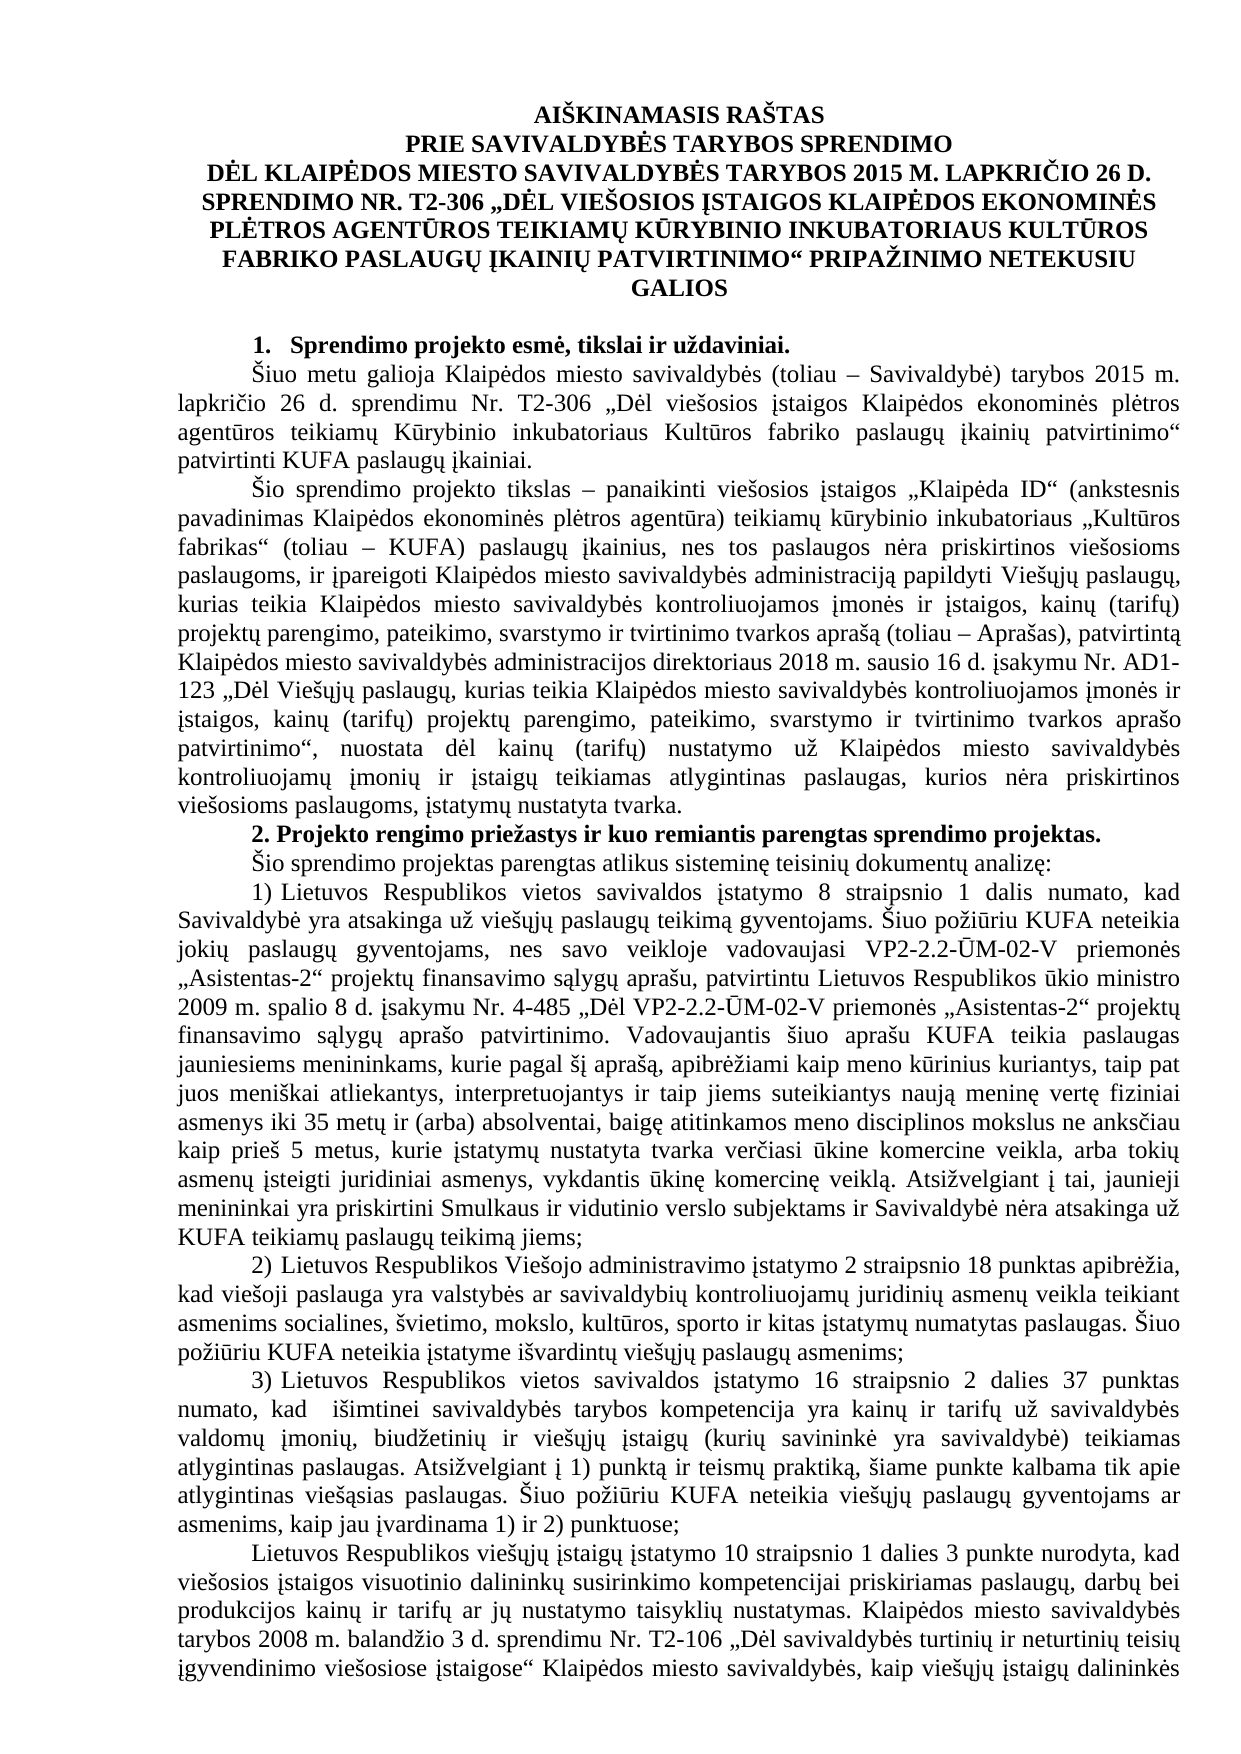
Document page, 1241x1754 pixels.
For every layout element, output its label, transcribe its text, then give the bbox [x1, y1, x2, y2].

text Šiuo metu galioja Klaipėdos miesto savivaldybės (toliau – Savivaldybė) tarybos 2015 m. lapkričio 26 d. sprendimu Nr. T2-306 „Dėl viešosios įstaigos Klaipėdos ekonominės plėtros agentūros teikiamų Kūrybinio inkubatoriaus Kultūros fabriko paslaugų įkainių patvirtinimo“ patvirtinti KUFA paslaugų įkainiai. [177, 359, 1181, 474]
text DĖL KLAIPĖDOS MIESTO SAVIVALDYBĖS TARYBOS 2015 M. LAPKRIČIO 26 D. SPRENDIMO NR. T2-306 „DĖL VIEŠOSIOS ĮSTAIGOS KLAIPĖDOS EKONOMINĖS PLĖTROS AGENTŪROS TEIKIAMŲ KŪRYBINIO INKUBATORIAUS KULTŪROS FABRIKO PASLAUGŲ ĮKAINIŲ PATVIRTINIMO“ PRIPAŽINIMO NETEKUSIU GALIOS [177, 158, 1181, 302]
text AIŠKINAMASIS RAŠTAS [177, 100, 1181, 129]
text Šio sprendimo projekto tikslas – panaikinti viešosios įstaigos „Klaipėda ID“ (ankstesnis pavadinimas Klaipėdos ekonominės plėtros agentūra) teikiamų kūrybinio inkubatoriaus „Kultūros fabrikas“ (toliau – KUFA) paslaugų įkainius, nes tos paslaugos nėra priskirtinos viešosioms paslaugoms, ir įpareigoti Klaipėdos miesto savivaldybės administraciją papildyti Viešųjų paslaugų, kurias teikia Klaipėdos miesto savivaldybės kontroliuojamos įmonės ir įstaigos, kainų (tarifų) projektų parengimo, pateikimo, svarstymo ir tvirtinimo tvarkos aprašą (toliau – Aprašas), patvirtintą Klaipėdos miesto savivaldybės administracijos direktoriaus 2018 m. sausio 16 d. įsakymu Nr. AD1-123 „Dėl Viešųjų paslaugų, kurias teikia Klaipėdos miesto savivaldybės kontroliuojamos įmonės ir įstaigos, kainų (tarifų) projektų parengimo, pateikimo, svarstymo ir tvirtinimo tvarkos aprašo patvirtinimo“, nuostata dėl kainų (tarifų) nustatymo už Klaipėdos miesto savivaldybės kontroliuojamų įmonių ir įstaigų teikiamas atlygintinas paslaugas, kurios nėra priskirtinos viešosioms paslaugoms, įstatymų nustatyta tvarka. [177, 474, 1181, 819]
text Šio sprendimo projektas parengtas atlikus sisteminę teisinių dokumentų analizę: [177, 848, 1181, 877]
list Lietuvos Respublikos Viešojo administravimo įstatymo 2 straipsnio 18 punktas apibrėžia, kad viešoji paslauga yra valstybės ar savivaldybių kontroliuojamų juridinių asmenų veikla teikiant asmenims socialines, švietimo, mokslo, kultūros, sporto ir kitas įstatymų numatytas paslaugas. Šiuo požiūriu KUFA neteikia įstatyme išvardintų viešųjų paslaugų asmenims; [177, 1250, 1181, 1365]
list Lietuvos Respublikos vietos savivaldos įstatymo 16 straipsnio 2 dalies 37 punktas numato, kad išimtinei savivaldybės tarybos kompetencija yra kainų ir tarifų už savivaldybės valdomų įmonių, biudžetinių ir viešųjų įstaigų (kurių savininkė yra savivaldybė) teikiamas atlygintinas paslaugas. Atsižvelgiant į 1) punktą ir teismų praktiką, šiame punkte kalbama tik apie atlygintinas viešąsias paslaugas. Šiuo požiūriu KUFA neteikia viešųjų paslaugų gyventojams ar asmenims, kaip jau įvardinama 1) ir 2) punktuose; [177, 1365, 1181, 1538]
text 2. Projekto rengimo priežastys ir kuo remiantis parengtas sprendimo projektas. [177, 819, 1181, 848]
list Lietuvos Respublikos vietos savivaldos įstatymo 8 straipsnio 1 dalis numato, kad Savivaldybė yra atsakinga už viešųjų paslaugų teikimą gyventojams. Šiuo požiūriu KUFA neteikia jokių paslaugų gyventojams, nes savo veikloje vadovaujasi VP2-2.2-ŪM-02-V priemonės „Asistentas-2“ projektų finansavimo sąlygų aprašu, patvirtintu Lietuvos Respublikos ūkio ministro 2009 m. spalio 8 d. įsakymu Nr. 4-485 „Dėl VP2-2.2-ŪM-02-V priemonės „Asistentas-2“ projektų finansavimo sąlygų aprašo patvirtinimo. Vadovaujantis šiuo aprašu KUFA teikia paslaugas jauniesiems menininkams, kurie pagal šį aprašą, apibrėžiami kaip meno kūrinius kuriantys, taip pat juos meniškai atliekantys, interpretuojantys ir taip jiems suteikiantys naują meninę vertę fiziniai asmenys iki 35 metų ir (arba) absolventai, baigę atitinkamos meno disciplinos mokslus ne anksčiau kaip prieš 5 metus, kurie įstatymų nustatyta tvarka verčiasi ūkine komercine veikla, arba tokių asmenų įsteigti juridiniai asmenys, vykdantis ūkinę komercinę veiklą. Atsižvelgiant į tai, jaunieji menininkai yra priskirtini Smulkaus ir vidutinio verslo subjektams ir Savivaldybė nėra atsakinga už KUFA teikiamų paslaugų teikimą jiems; [177, 877, 1181, 1250]
text PRIE SAVIVALDYBĖS TARYBOS SPRENDIMO [177, 129, 1181, 158]
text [177, 1538, 1181, 1682]
list Sprendimo projekto esmė, tikslai ir uždaviniai. [252, 330, 1181, 359]
